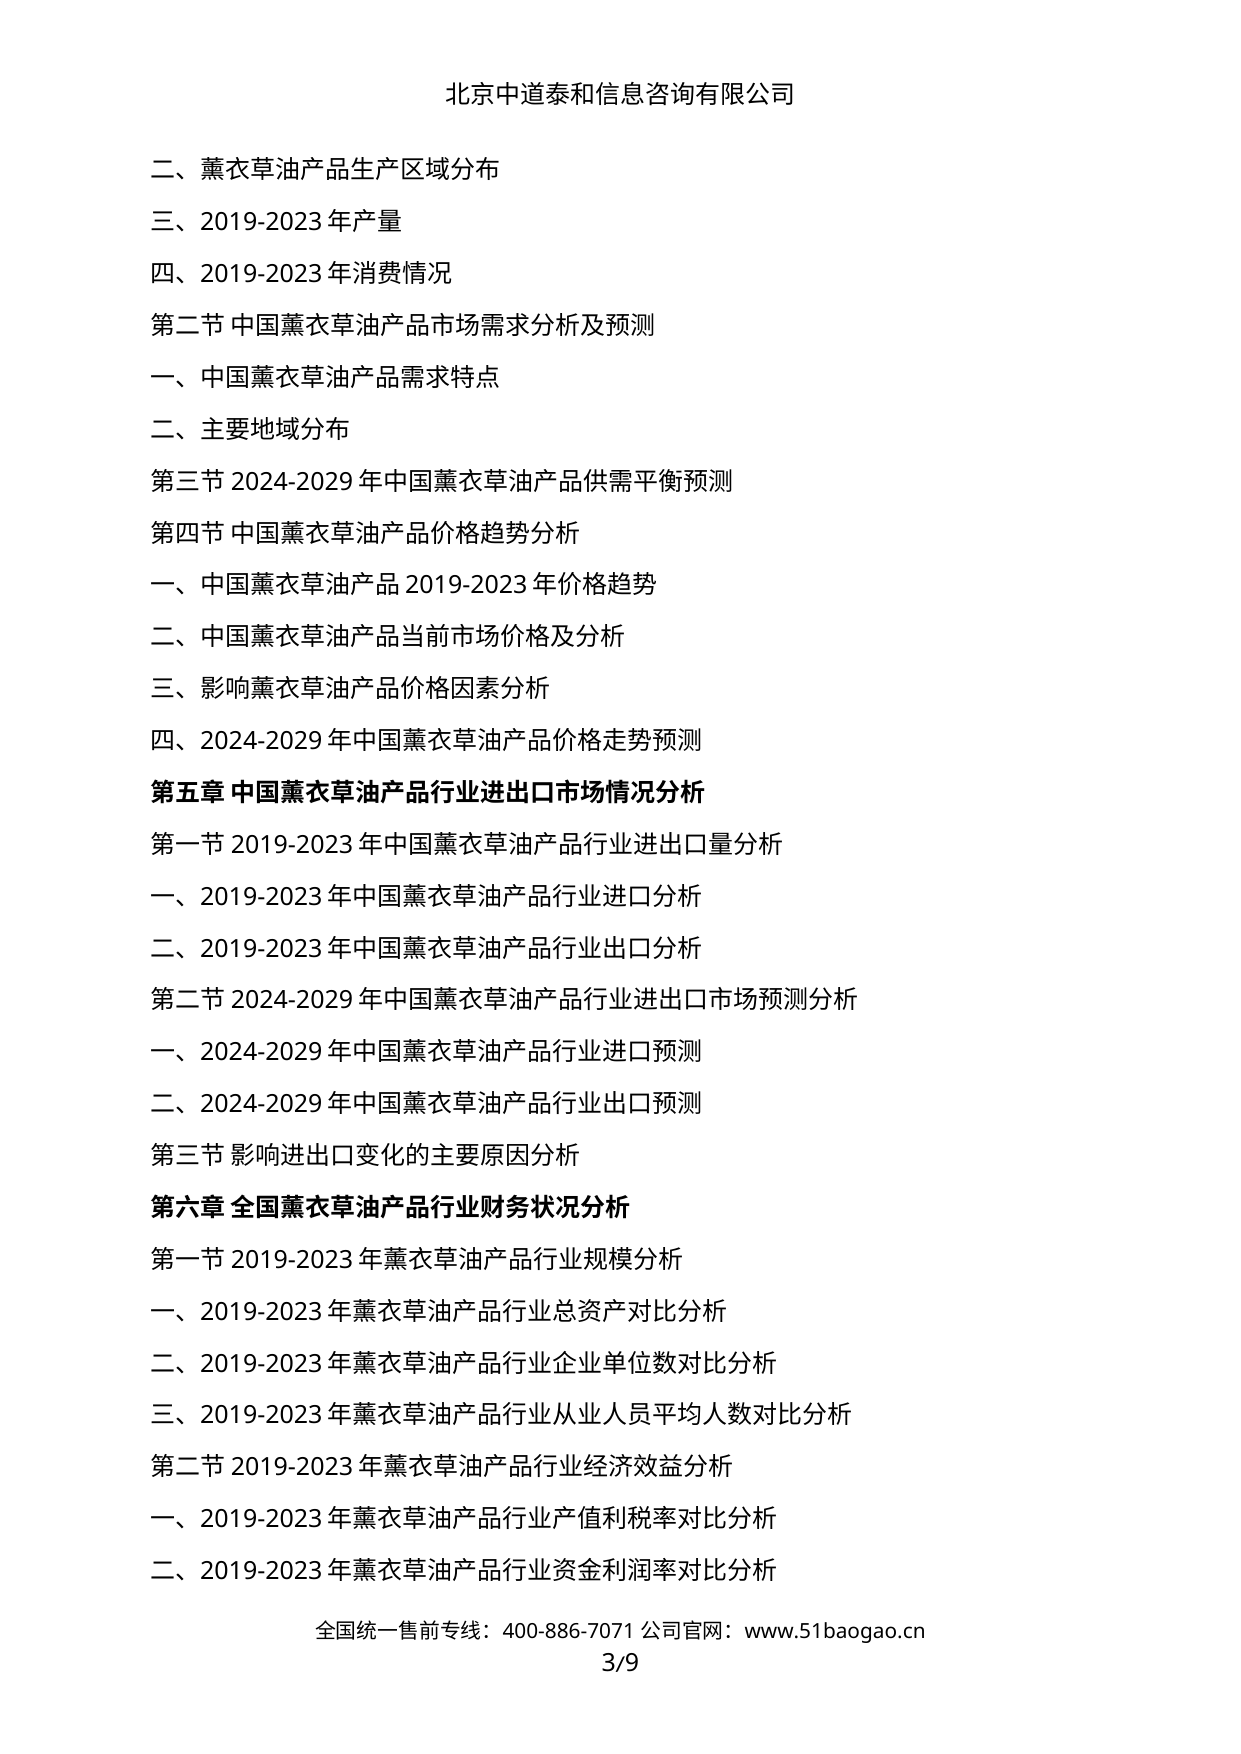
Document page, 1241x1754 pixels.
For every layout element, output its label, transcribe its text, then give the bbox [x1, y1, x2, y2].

text 二、2019-2023年薰衣草油产品行业企业单位数对比分析 [150, 1343, 1090, 1379]
text 一、2019-2023年薰衣草油产品行业产值利税率对比分析 [150, 1499, 1090, 1535]
text 第四节 中国薰衣草油产品价格趋势分析 [150, 513, 1090, 549]
text 四、2019-2023年消费情况 [150, 254, 1090, 290]
text 第三节 2024-2029年中国薰衣草油产品供需平衡预测 [150, 461, 1090, 497]
text 第二节 2019-2023年薰衣草油产品行业经济效益分析 [150, 1447, 1090, 1483]
text 第一节 2019-2023年中国薰衣草油产品行业进出口量分析 [150, 824, 1090, 861]
text 三、2019-2023年产量 [150, 202, 1090, 238]
text 第二节 中国薰衣草油产品市场需求分析及预测 [150, 306, 1090, 342]
text 第三节 影响进出口变化的主要原因分析 [150, 1136, 1090, 1172]
text 三、影响薰衣草油产品价格因素分析 [150, 669, 1090, 705]
text 第二节 2024-2029年中国薰衣草油产品行业进出口市场预测分析 [150, 980, 1090, 1016]
text 二、2019-2023年薰衣草油产品行业资金利润率对比分析 [150, 1551, 1090, 1587]
text 一、2019-2023年中国薰衣草油产品行业进口分析 [150, 876, 1090, 912]
text 二、中国薰衣草油产品当前市场价格及分析 [150, 617, 1090, 653]
text 一、中国薰衣草油产品2019-2023年价格趋势 [150, 565, 1090, 601]
text 一、中国薰衣草油产品需求特点 [150, 357, 1090, 394]
text 二、2024-2029年中国薰衣草油产品行业出口预测 [150, 1084, 1090, 1120]
text 二、2019-2023年中国薰衣草油产品行业出口分析 [150, 928, 1090, 964]
text 一、2019-2023年薰衣草油产品行业总资产对比分析 [150, 1291, 1090, 1327]
text 第五章 中国薰衣草油产品行业进出口市场情况分析 [150, 772, 1090, 809]
text 三、2019-2023年薰衣草油产品行业从业人员平均人数对比分析 [150, 1395, 1090, 1431]
text 二、薰衣草油产品生产区域分布 [150, 150, 1090, 186]
text 第一节 2019-2023年薰衣草油产品行业规模分析 [150, 1239, 1090, 1276]
text 四、2024-2029年中国薰衣草油产品价格走势预测 [150, 721, 1090, 757]
text 第六章 全国薰衣草油产品行业财务状况分析 [150, 1187, 1090, 1224]
text 二、主要地域分布 [150, 409, 1090, 446]
text 一、2024-2029年中国薰衣草油产品行业进口预测 [150, 1032, 1090, 1068]
